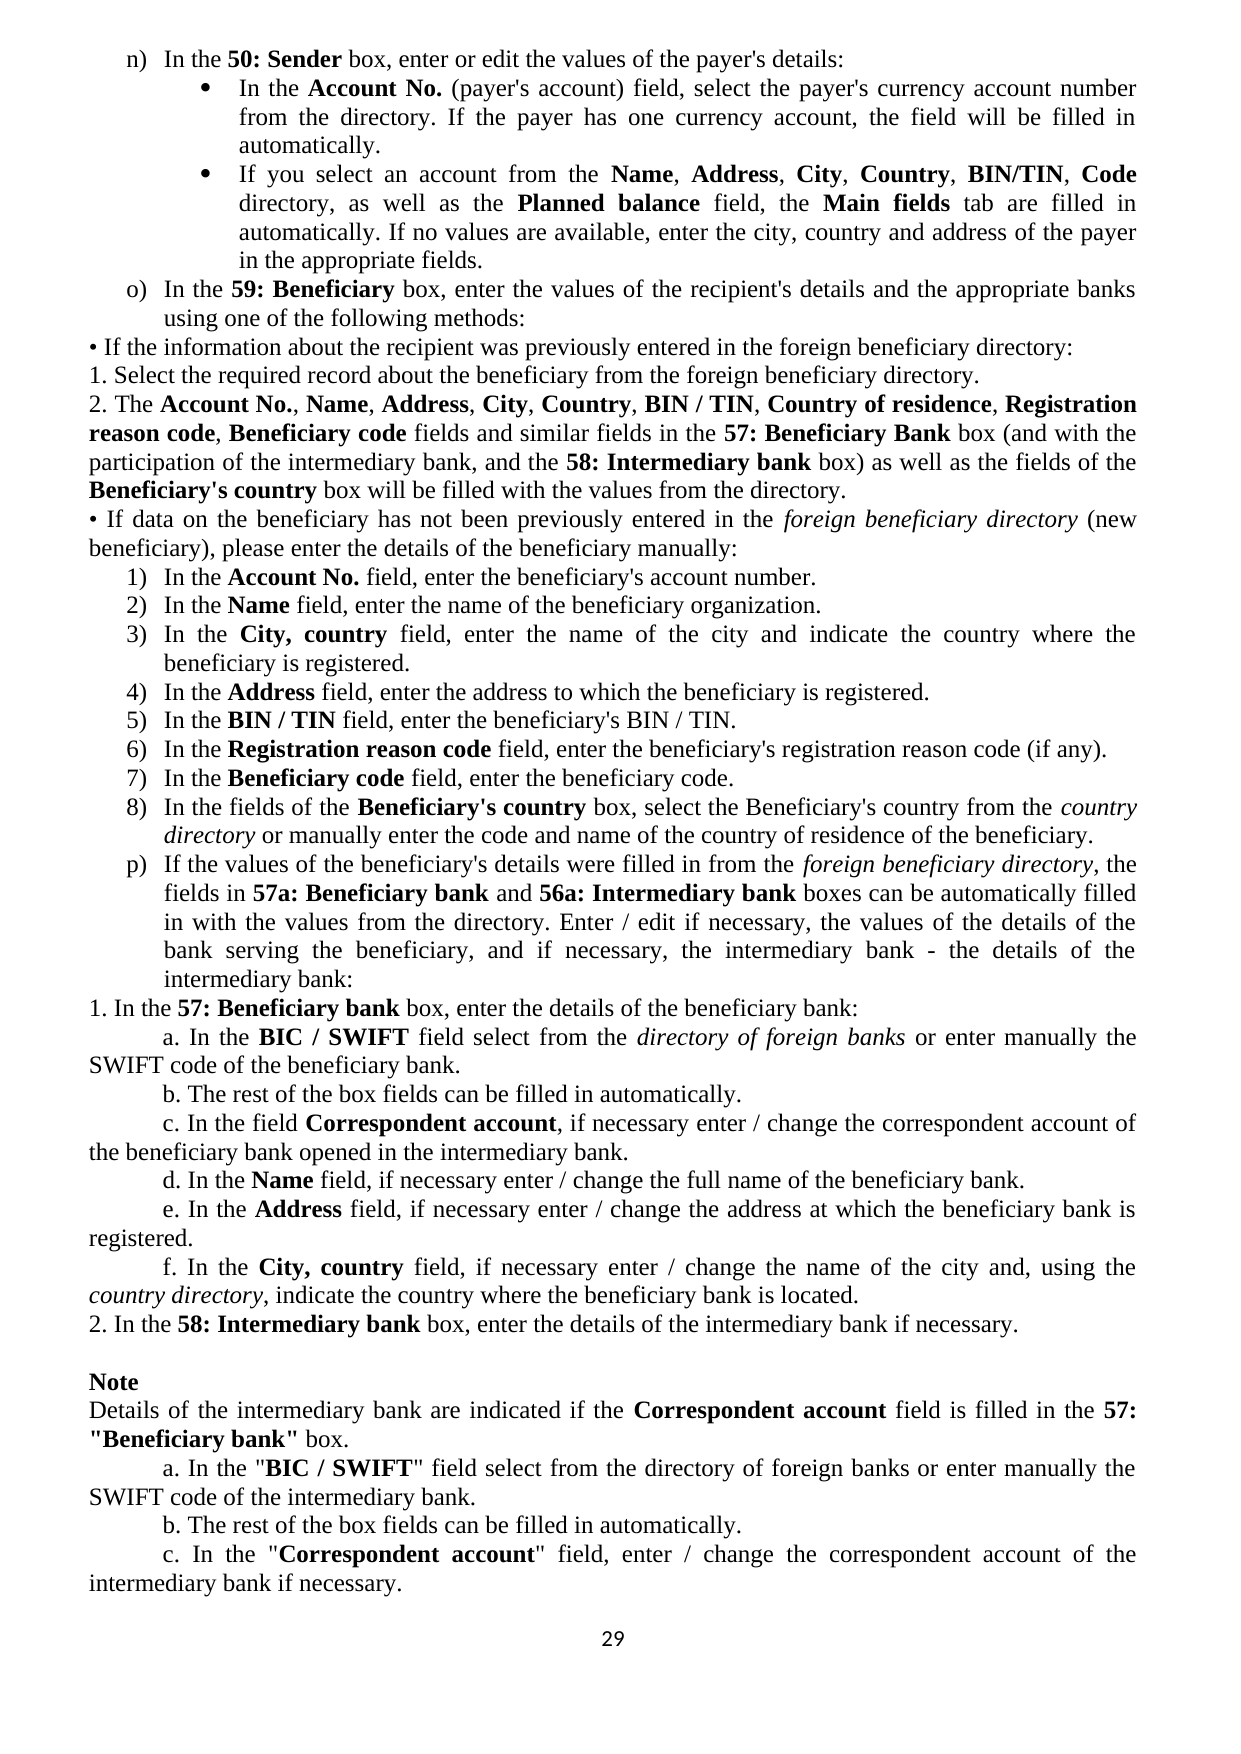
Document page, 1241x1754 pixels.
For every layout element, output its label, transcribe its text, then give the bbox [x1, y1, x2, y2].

text • If data on the beneficiary has not been previously entered in the foreign beneficiary directory (new beneficiary), please enter the details of the beneficiary manually: [89, 504, 1137, 562]
text c. In the field Correspondent account, if necessary enter / change the correspondent account of the beneficiary bank opened in the intermediary bank. [89, 1108, 1137, 1166]
list In the fields of the Beneficiary's country box, select the Beneficiary's country from the country directory or manually enter the code and name of the country of residence of the beneficiary. [126, 792, 1137, 849]
list In the 59: Beneficiary box, enter the values of the recipient's details and the appropriate banks using one of the following methods: [126, 274, 1137, 332]
list If you select an account from the Name, Address, City, Country, BIN/TIN, Code directory, as well as the Planned balance field, the Main fields tab are filled in automatically. If no values are available, enter the city, country and address of the payer in the appropriate fields. [201, 159, 1137, 274]
text a. In the "BIC / SWIFT" field select from the directory of foreign banks or enter manually the SWIFT code of the intermediary bank. [89, 1453, 1137, 1511]
list In the Account No. field, enter the beneficiary's account number. [126, 562, 1137, 591]
text b. The rest of the box fields can be filled in automatically. [89, 1079, 1137, 1108]
text 2. In the 58: Intermediary bank box, enter the details of the intermediary bank if necessary. [89, 1309, 1137, 1338]
text b. The rest of the box fields can be filled in automatically. [89, 1511, 1137, 1539]
list In the 50: Sender box, enter or edit the values of the payer's details: [126, 44, 1137, 73]
list In the Address field, enter the address to which the beneficiary is registered. [126, 677, 1137, 706]
list In the BIN / TIN field, enter the beneficiary's BIN / TIN. [126, 706, 1137, 734]
text a. In the BIC / SWIFT field select from the directory of foreign banks or enter manually the SWIFT code of the beneficiary bank. [89, 1022, 1137, 1079]
list If the values of the beneficiary's details were filled in from the foreign beneficiary directory, the fields in 57a: Beneficiary bank and 56а: Intermediary bank boxes can be automatically filled in with the values from the directory. Enter / edit if necessary, the values of the details of the bank serving the beneficiary, and if necessary, the intermediary bank - the details of the intermediary bank: [126, 849, 1137, 993]
text f. In the City, country field, if necessary enter / change the name of the city and, using the country directory, indicate the country where the beneficiary bank is located. [89, 1252, 1137, 1309]
text d. In the Name field, if necessary enter / change the full name of the beneficiary bank. [89, 1166, 1137, 1194]
text Note [89, 1367, 1137, 1396]
list In the Account No. (payer's account) field, select the payer's currency account number from the directory. If the payer has one currency account, the field will be filled in automatically. [201, 73, 1137, 159]
list In the City, country field, enter the name of the city and indicate the country where the beneficiary is registered. [126, 619, 1137, 677]
text • If the information about the recipient was previously entered in the foreign beneficiary directory: [89, 332, 1137, 361]
list In the Beneficiary code field, enter the beneficiary code. [126, 763, 1137, 792]
text 2. The Account No., Name, Address, City, Country, BIN / TIN, Country of residence, Registration reason code, Beneficiary code fields and similar fields in the 57: Beneficiary Bank box (and with the participation of the intermediary bank, and the 58: Intermediary bank box) as well as the fields of the Beneficiary's country box will be filled with the values from the directory. [89, 389, 1137, 504]
list In the Name field, enter the name of the beneficiary organization. [126, 591, 1137, 619]
text Details of the intermediary bank are indicated if the Correspondent account field is filled in the 57: "Beneficiary bank" box. [89, 1396, 1137, 1453]
text 1. Select the required record about the beneficiary from the foreign beneficiary directory. [89, 361, 1137, 389]
text 1. In the 57: Beneficiary bank box, enter the details of the beneficiary bank: [89, 993, 1137, 1022]
list In the Registration reason code field, enter the beneficiary's registration reason code (if any). [126, 734, 1137, 763]
text e. In the Address field, if necessary enter / change the address at which the beneficiary bank is registered. [89, 1194, 1137, 1252]
text c. In the "Correspondent account" field, enter / change the correspondent account of the intermediary bank if necessary. [89, 1539, 1137, 1597]
